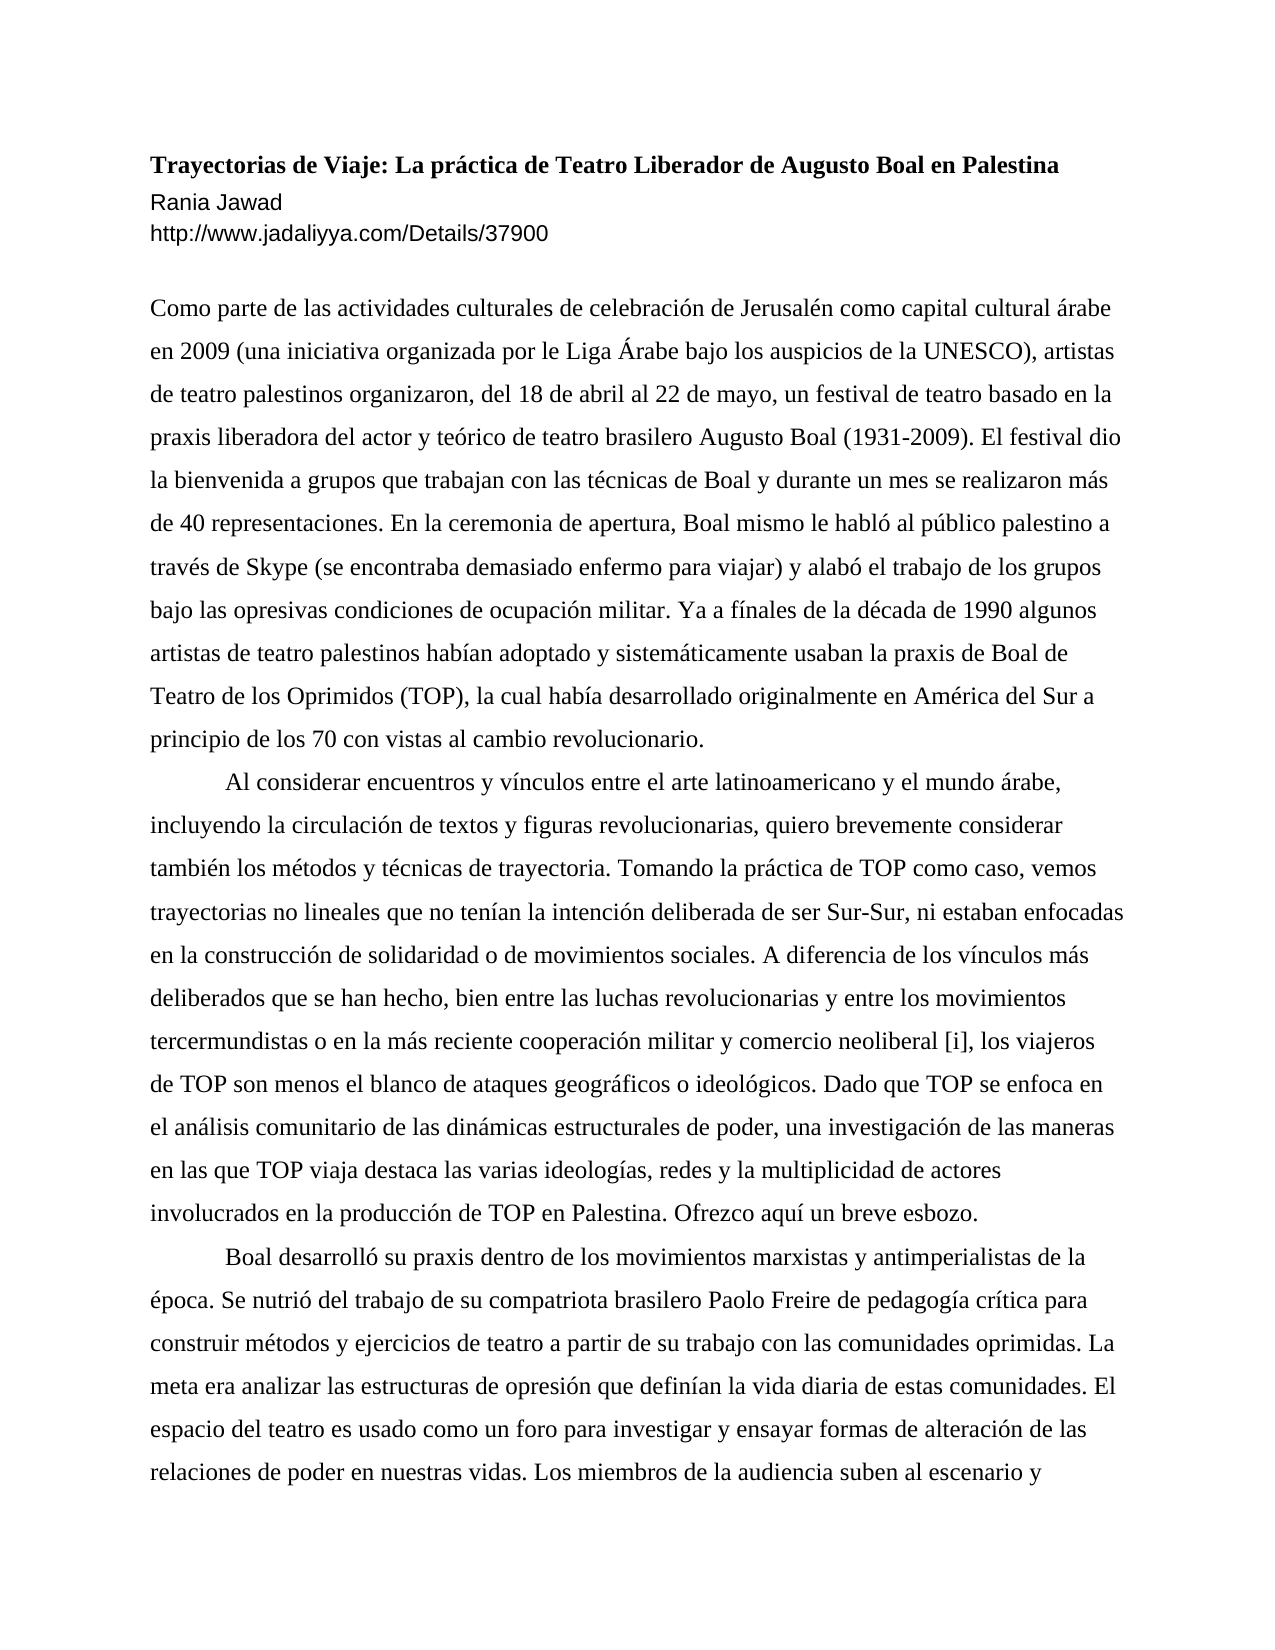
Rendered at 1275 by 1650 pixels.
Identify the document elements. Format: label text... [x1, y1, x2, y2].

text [150, 1242, 1125, 1486]
text Rania Jawad [150, 189, 1125, 216]
text http://www.jadaliyya.com/Details/37900 [150, 219, 1125, 246]
title Trayectorias de Viaje: La práctica de Teatro Liberador de Augusto Boal en Palestina [150, 150, 1125, 179]
text Como parte de las actividades culturales de celebración de Jerusalén como capital cultural árabe en 2009 (una iniciativa organizada por le Liga Árabe bajo los auspicios de la UNESCO), artistas de teatro palestinos organizaron, del 18 de abril al 22 de mayo, un festival de teatro basado en la praxis liberadora del actor y teórico de teatro brasilero Augusto Boal (1931-2009). El festival dio la bienvenida a grupos que trabajan con las técnicas de Boal y durante un mes se realizaron más de 40 representaciones. En la ceremonia de apertura, Boal mismo le habló al público palestino a través de Skype (se encontraba demasiado enfermo para viajar) y alabó el trabajo de los grupos bajo las opresivas condiciones de ocupación militar. Ya a fínales de la década de 1990 algunos artistas de teatro palestinos habían adoptado y sistemáticamente usaban la praxis de Boal de Teatro de los Oprimidos (TOP), la cual había desarrollado originalmente en América del Sur a principio de los 70 con vistas al cambio revolucionario. [150, 293, 1125, 753]
text Al considerar encuentros y vínculos entre el arte latinoamericano y el mundo árabe, incluyendo la circulación de textos y figuras revolucionarias, quiero brevemente considerar también los métodos y técnicas de trayectoria. Tomando la práctica de TOP como caso, vemos trayectorias no lineales que no tenían la intención deliberada de ser Sur-Sur, ni estaban enfocadas en la construcción de solidaridad o de movimientos sociales. A diferencia de los vínculos más deliberados que se han hecho, bien entre las luchas revolucionarias y entre los movimientos tercermundistas o en la más reciente cooperación militar y comercio neoliberal [i], los viajeros de TOP son menos el blanco de ataques geográficos o ideológicos. Dado que TOP se enfoca en el análisis comunitario de las dinámicas estructurales de poder, una investigación de las maneras en las que TOP viaja destaca las varias ideologías, redes y la multiplicidad de actores involucrados en la producción de TOP en Palestina. Ofrezco aquí un breve esbozo. [150, 767, 1125, 1227]
